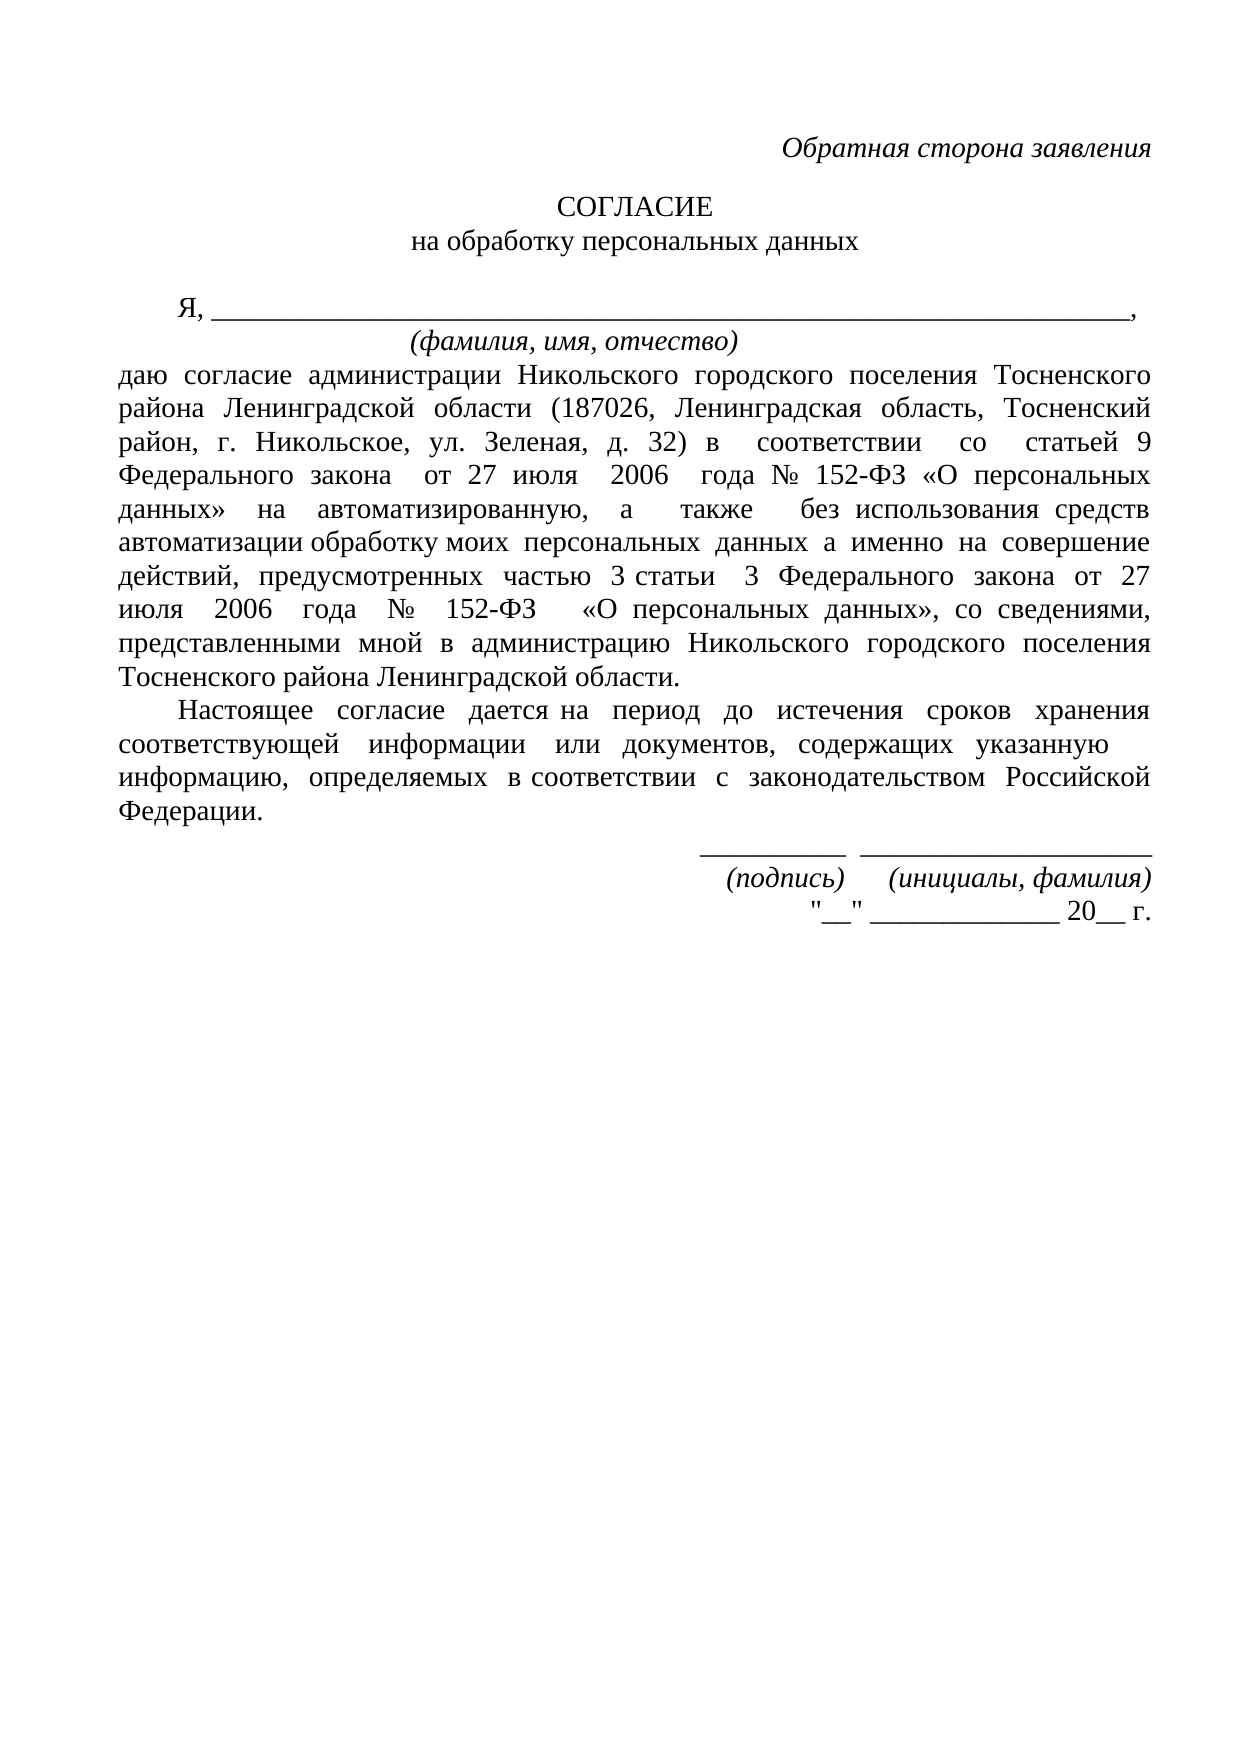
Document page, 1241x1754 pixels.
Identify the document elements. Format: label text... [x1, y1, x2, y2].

text (подпись) (инициалы, фамилия) [118, 860, 1152, 893]
text СОГЛАСИЕ [118, 189, 1152, 223]
text (фамилия, имя, отчество) [118, 323, 1152, 357]
text "__" _____________ 20__ г. [118, 893, 1152, 927]
text информацию, определяемых в соответствии с законодательством Российской Федерации. [118, 759, 1152, 826]
text Обратная сторона заявления [118, 130, 1152, 163]
text Настоящее согласие дается на период до истечения сроков хранения соответствующей информации или документов, содержащих указанную [118, 692, 1152, 759]
text на обработку персональных данных [118, 223, 1152, 256]
text даю согласие администрации Никольского городского поселения Тосненского района Ленинградской области (187026, Ленинградская область, Тосненский район, г. Никольское, ул. Зеленая, д. 32) в соответствии со статьей 9 Федерального закона от 27 июля 2006 года № 152-ФЗ «О персональных данных» на автоматизированную, а также без использования средств автоматизации обработку моих персональных данных а именно на совершение действий, предусмотренных частью 3 статьи 3 Федерального закона от 27 июля 2006 года № 152-ФЗ «О персональных данных», со сведениями, представленными мной в администрацию Никольского городского поселения Тосненского района Ленинградской области. [118, 357, 1152, 692]
text Я, _______________________________________________________________, [118, 290, 1152, 323]
text __________ ____________________ [118, 826, 1152, 860]
